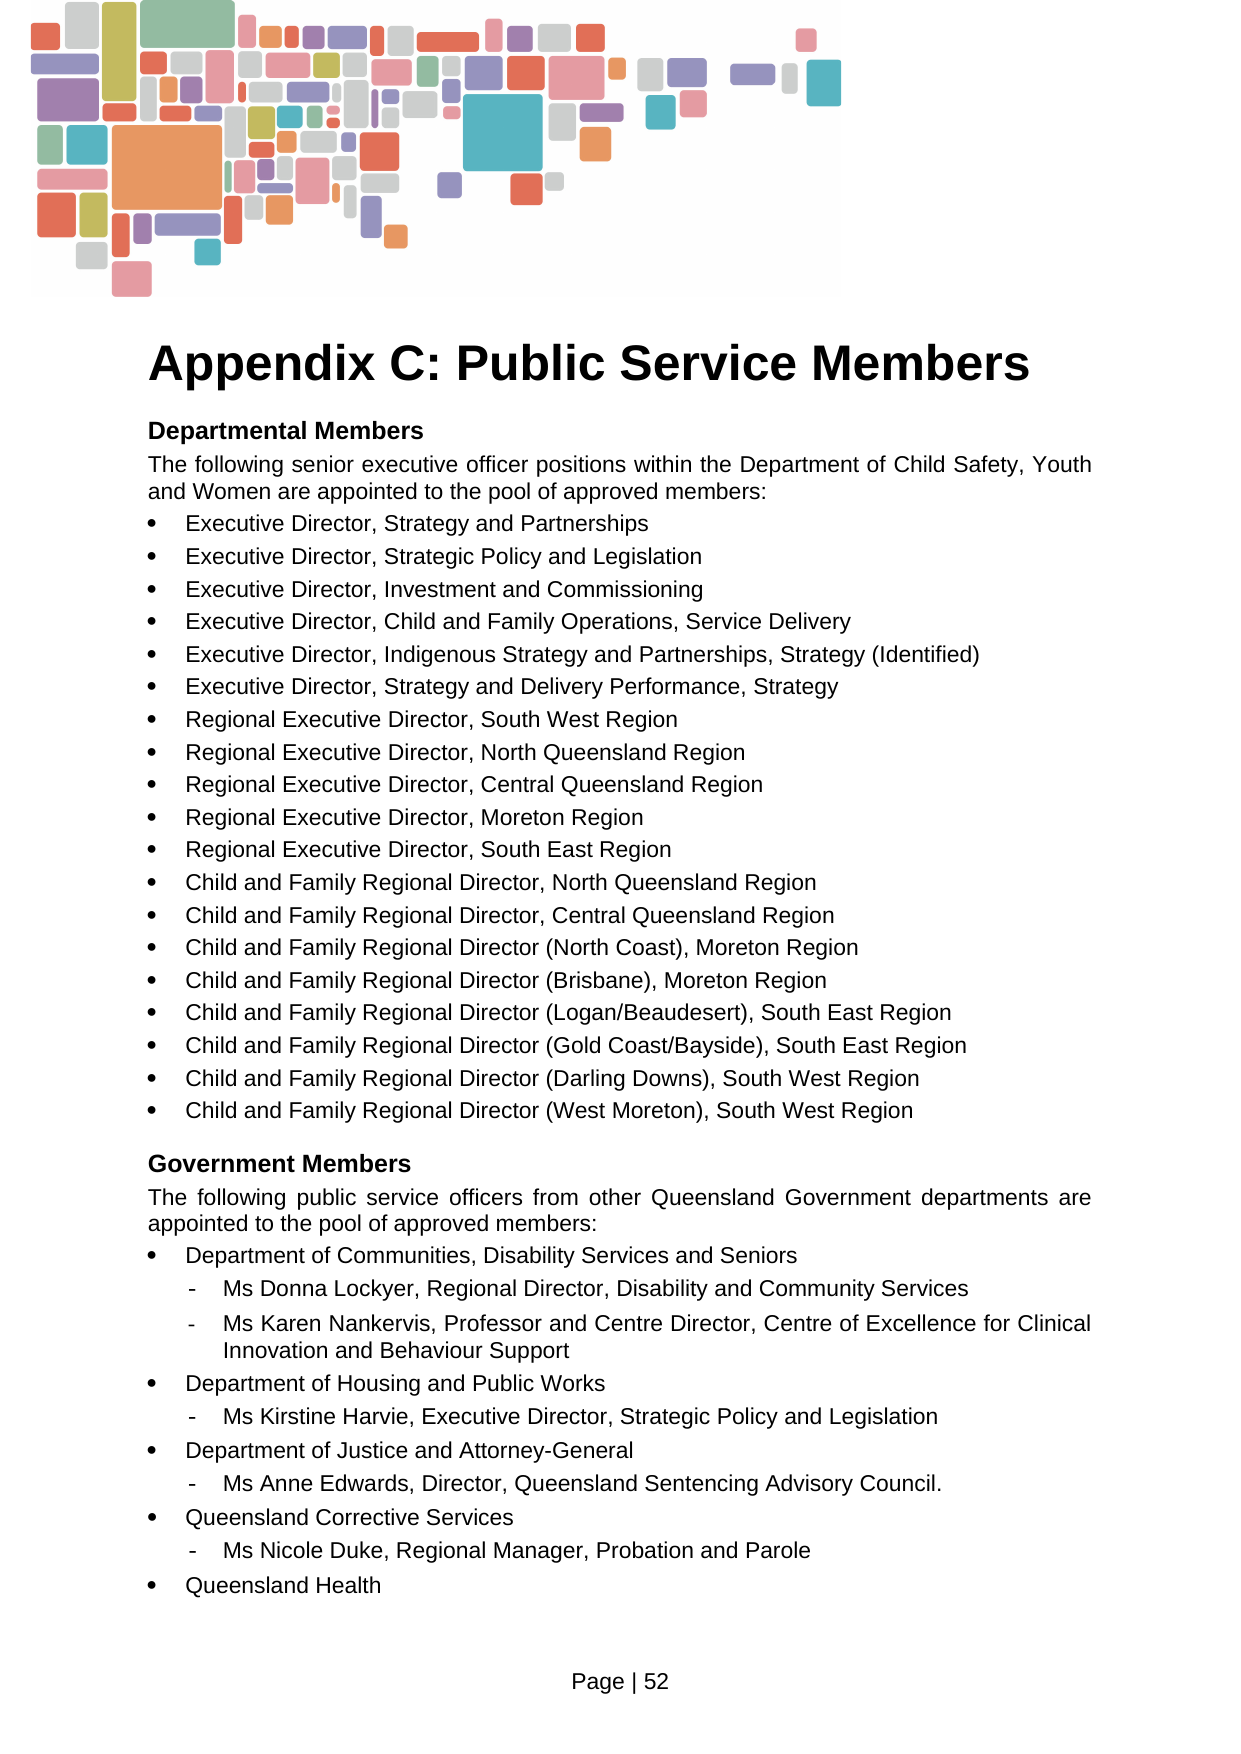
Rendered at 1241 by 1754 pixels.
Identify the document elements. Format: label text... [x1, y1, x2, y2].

list Ms Nicole Duke, Regional Manager, Probation and Parole [186, 1537, 1092, 1565]
list Regional Executive Director, South West Region [148, 706, 1092, 732]
list Department of Communities, Disability Services and Seniors [148, 1242, 1092, 1269]
list Ms Anne Edwards, Director, Queensland Sentencing Advisory Council. [185, 1470, 1092, 1498]
text The following public service officers from other Queensland Government departments are appointed to the pool of approved members: [148, 1183, 1092, 1236]
list Regional Executive Director, North Queensland Region [148, 738, 1092, 765]
list Executive Director, Strategic Policy and Legislation [148, 543, 1092, 569]
list Ms Kirstine Harvie, Executive Director, Strategic Policy and Legislation [185, 1403, 1092, 1431]
list Executive Director, Strategy and Delivery Performance, Strategy [148, 673, 1092, 700]
list Regional Executive Director, South East Region [148, 836, 1092, 863]
list Ms Karen Nankervis, Professor and Centre Director, Centre of Excellence for Clinical Innovation and Behaviour Support [185, 1310, 1092, 1364]
list Queensland Corrective Services [148, 1504, 1092, 1531]
picture [30, 0, 842, 297]
list Executive Director, Strategy and Partnerships [148, 510, 1092, 537]
list Child and Family Regional Director (Gold Coast/Bayside), South East Region [148, 1032, 1092, 1058]
list Child and Family Regional Director, North Queensland Region [148, 869, 1092, 895]
list Executive Director, Child and Family Operations, Service Delivery [148, 608, 1092, 634]
list Ms Donna Lockyer, Regional Director, Disability and Community Services [185, 1275, 1092, 1303]
list Regional Executive Director, Moreton Region [148, 804, 1092, 830]
list Department of Justice and Attorney-General [148, 1437, 1092, 1463]
list Child and Family Regional Director, Central Queensland Region [148, 902, 1092, 928]
list Executive Director, Indigenous Strategy and Partnerships, Strategy (Identified) [148, 641, 1092, 667]
list Child and Family Regional Director (North Coast), Moreton Region [148, 934, 1092, 961]
text The following senior executive officer positions within the Department of Child Safety, Youth and Women are appointed to the pool of approved members: [148, 451, 1092, 504]
list Queensland Health [148, 1572, 1092, 1598]
text Government Members [148, 1148, 1092, 1177]
list Child and Family Regional Director (Darling Downs), South West Region [148, 1064, 1092, 1091]
list Executive Director, Investment and Commissioning [148, 576, 1092, 602]
list Child and Family Regional Director (Logan/Beaudesert), South East Region [148, 999, 1092, 1026]
subtitle Appendix C: Public Service Members [148, 256, 1092, 391]
list Department of Housing and Public Works [148, 1370, 1092, 1396]
list Child and Family Regional Director (West Moreton), South West Region [148, 1097, 1092, 1123]
list Child and Family Regional Director (Brisbane), Moreton Region [148, 967, 1092, 993]
text Departmental Members [148, 416, 1092, 445]
list Regional Executive Director, Central Queensland Region [148, 771, 1092, 797]
